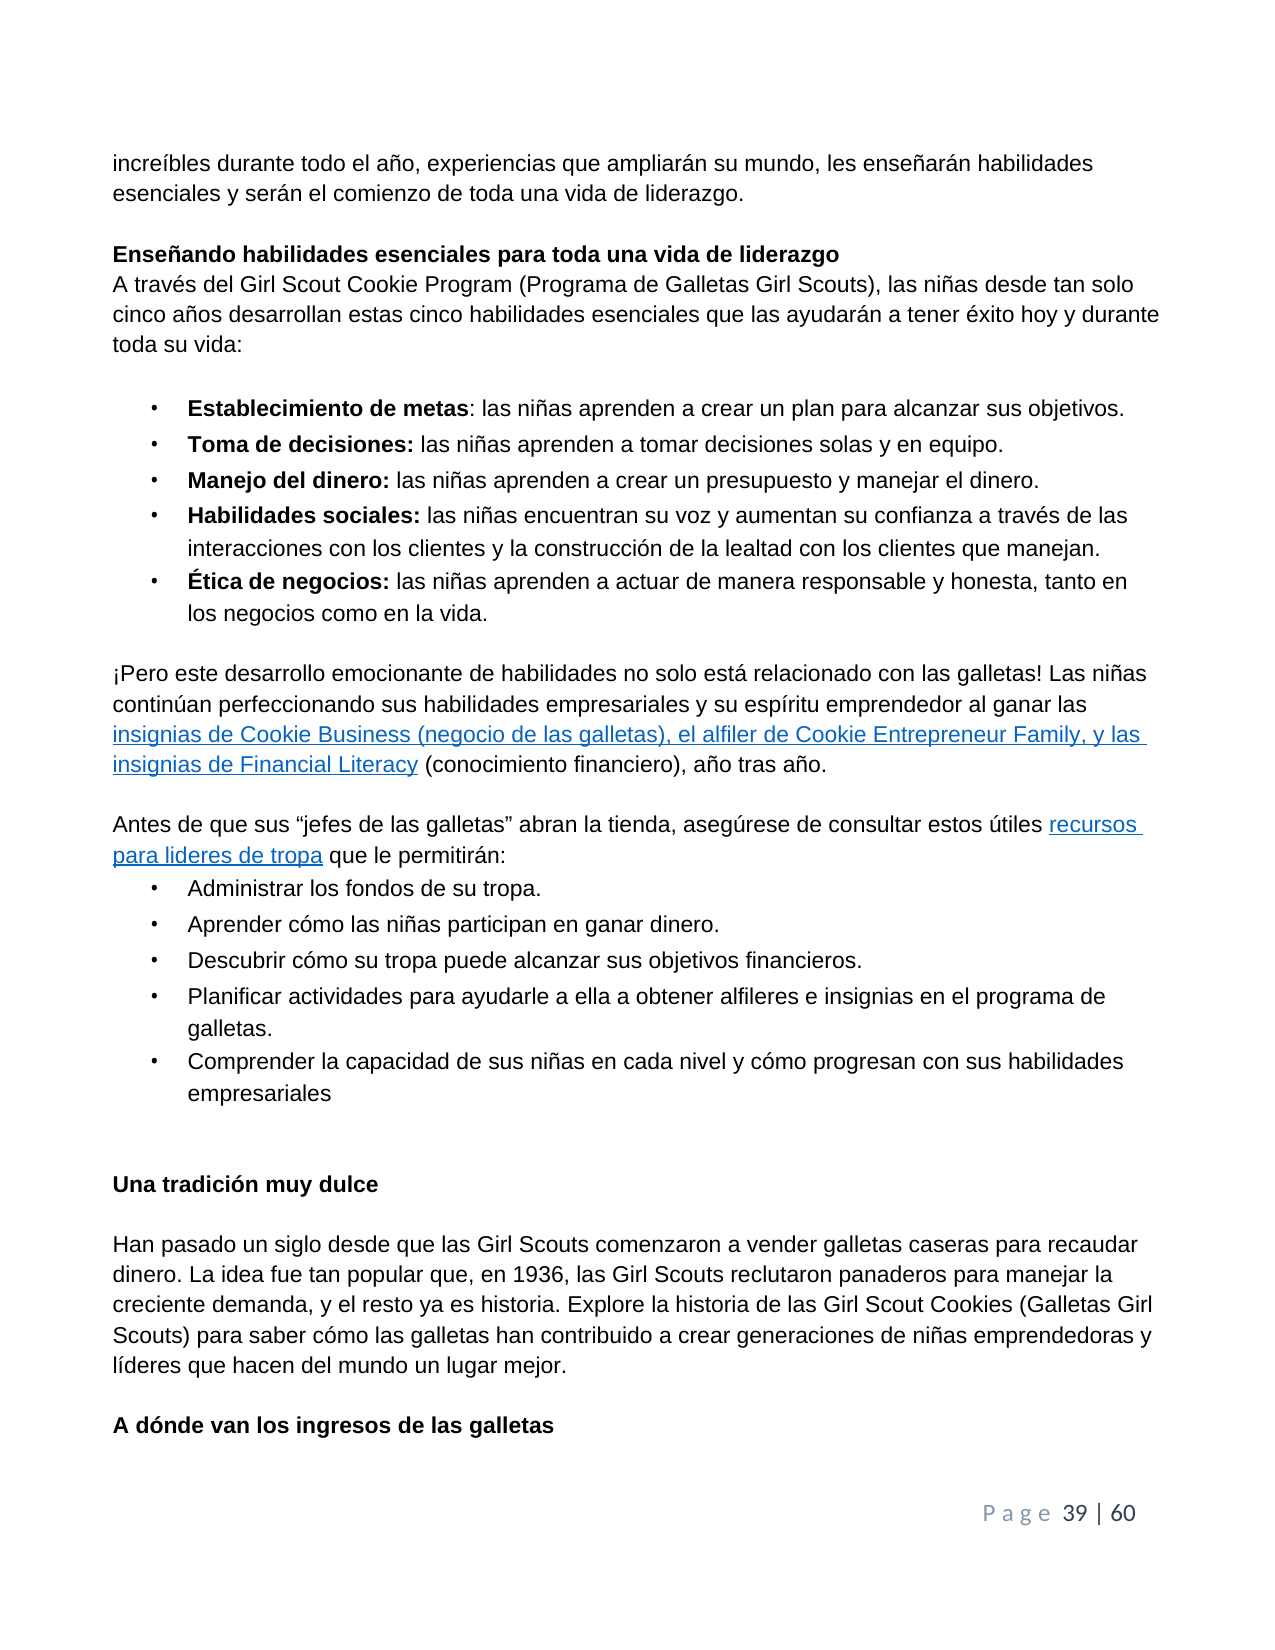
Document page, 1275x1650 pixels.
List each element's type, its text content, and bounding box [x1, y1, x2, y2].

list Habilidades sociales: las niñas encuentran su voz y aumentan su confianza a través de las interacciones con los clientes y la construcción de la lealtad con los clientes que manejan. [150, 499, 1162, 561]
text Una tradición muy dulce [112, 1140, 1162, 1197]
text Han pasado un siglo desde que las Girl Scouts comenzaron a vender galletas caseras para recaudar dinero. La idea fue tan popular que, en 1936, las Girl Scouts reclutaron panaderos para manejar la creciente demanda, y el resto ya es historia. Explore la historia de las Girl Scout Cookies (Galletas Girl Scouts) para saber cómo las galletas han contribuido a crear generaciones de niñas emprendedoras y líderes que hacen del mundo un lugar mejor. [112, 1231, 1162, 1378]
list Aprender cómo las niñas participan en ganar dinero. [150, 908, 1162, 939]
list Establecimiento de metas: las niñas aprenden a crear un plan para alcanzar sus objetivos. [150, 392, 1162, 423]
text Enseñando habilidades esenciales para toda una vida de liderazgo A través del Girl Scout Cookie Program (Programa de Galletas Girl Scouts), las niñas desde tan solo cinco años desarrollan estas cinco habilidades esenciales que las ayudarán a tener éxito hoy y durante toda su vida: [112, 241, 1162, 358]
list Ética de negocios: las niñas aprenden a actuar de manera responsable y honesta, tanto en los negocios como en la vida. [150, 565, 1162, 626]
text A dónde van los ingresos de las galletas [112, 1412, 1162, 1439]
text Antes de que sus “jefes de las galletas” abran la tienda, asegúrese de consultar estos útiles recursos para lideres de tropa que le permitirán: [112, 811, 1162, 868]
list Planificar actividades para ayudarle a ella a obtener alfileres e insignias en el programa de galletas. [150, 979, 1162, 1041]
list Descubrir cómo su tropa puede alcanzar sus objetivos financieros. [150, 944, 1162, 975]
list Manejo del dinero: las niñas aprenden a crear un presupuesto y manejar el dinero. [150, 463, 1162, 495]
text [112, 150, 1162, 207]
list Toma de decisiones: las niñas aprenden a tomar decisiones solas y en equipo. [150, 428, 1162, 459]
list Comprender la capacidad de sus niñas en cada nivel y cómo progresan con sus habilidades empresariales [150, 1045, 1162, 1106]
list Administrar los fondos de su tropa. [150, 872, 1162, 903]
text ¡Pero este desarrollo emocionante de habilidades no solo está relacionado con las galletas! Las niñas continúan perfeccionando sus habilidades empresariales y su espíritu emprendedor al ganar las insignias de Cookie Business (negocio de las galletas), el alfiler de Cookie Entrepreneur Family, y las insignias de Financial Literacy (conocimiento financiero), año tras año. [112, 660, 1162, 777]
